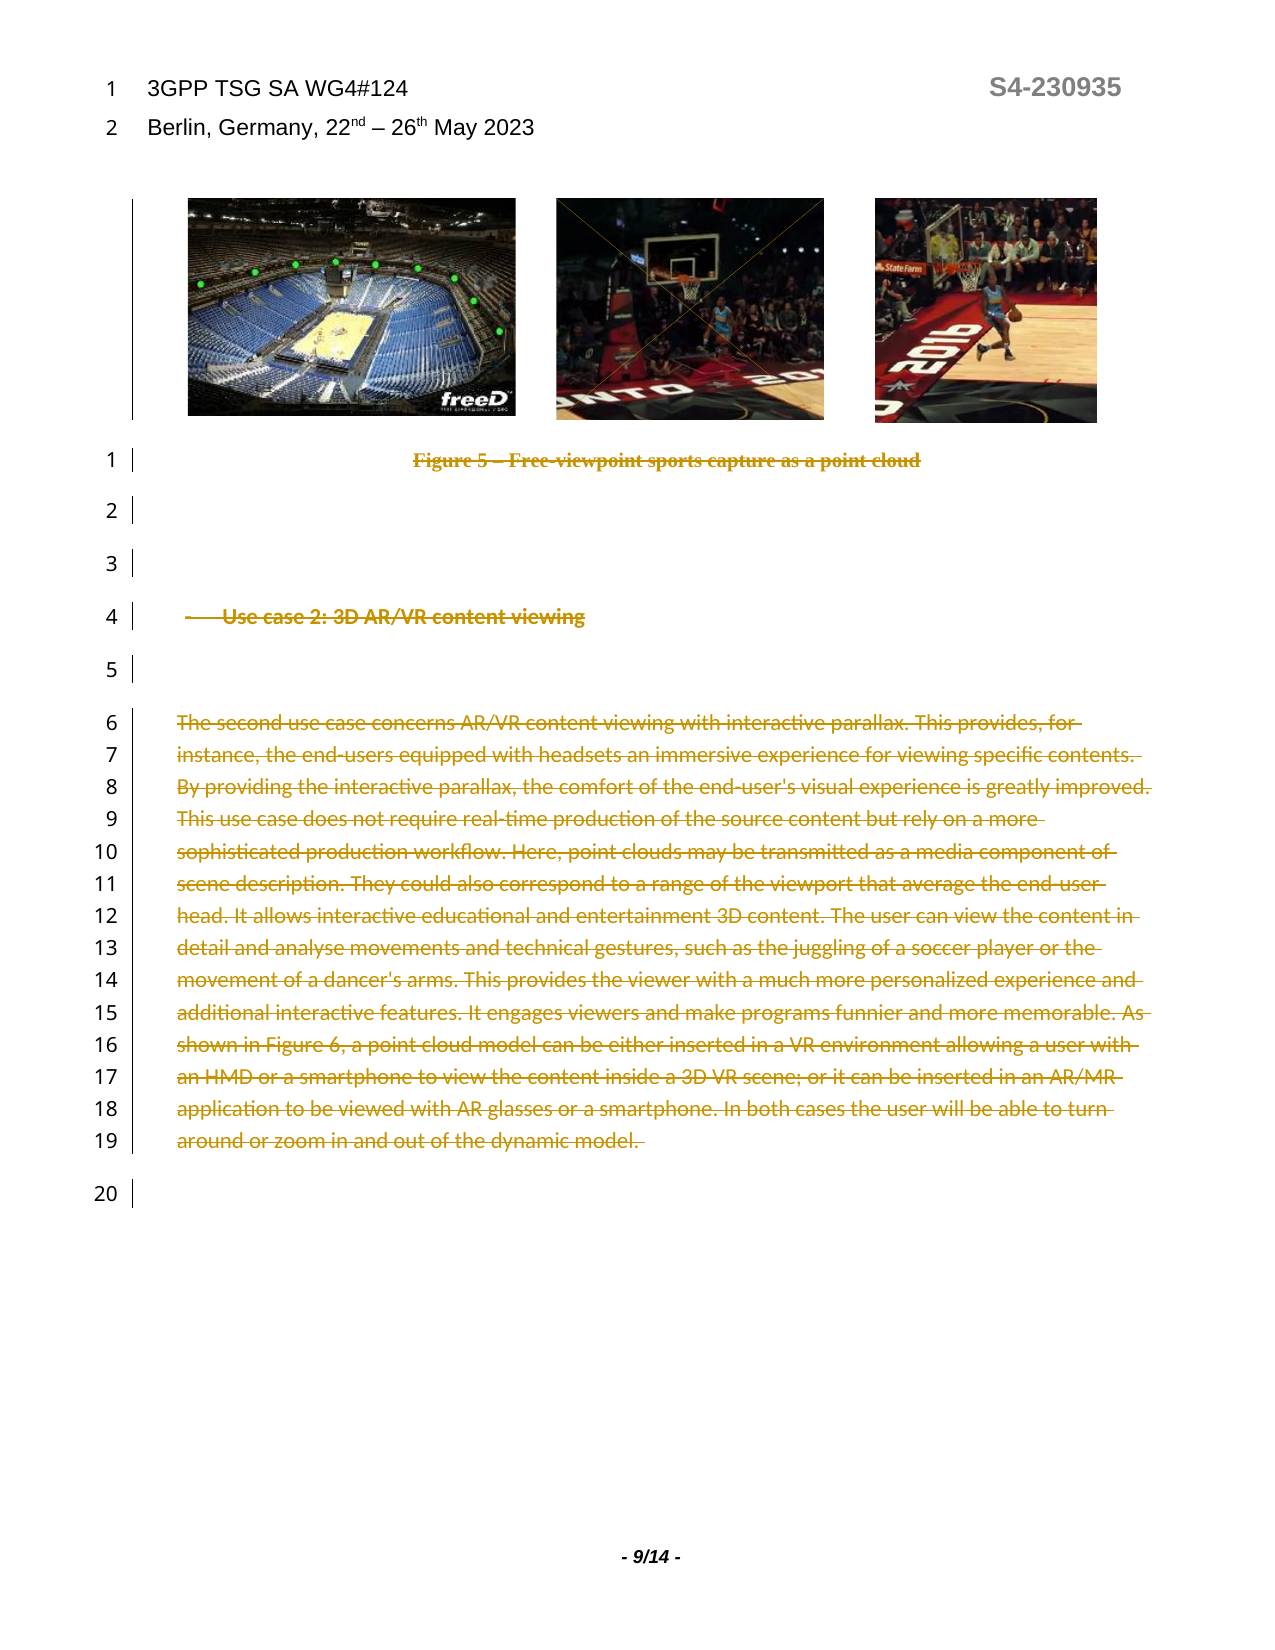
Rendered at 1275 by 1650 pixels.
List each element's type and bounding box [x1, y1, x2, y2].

picture [557, 198, 823, 308]
picture [691, 200, 824, 419]
picture [558, 311, 822, 420]
picture [875, 198, 1097, 423]
table_header [545, 199, 864, 447]
picture [187, 198, 516, 416]
table_header [864, 199, 1121, 447]
table_header [177, 199, 545, 447]
picture [556, 200, 689, 419]
